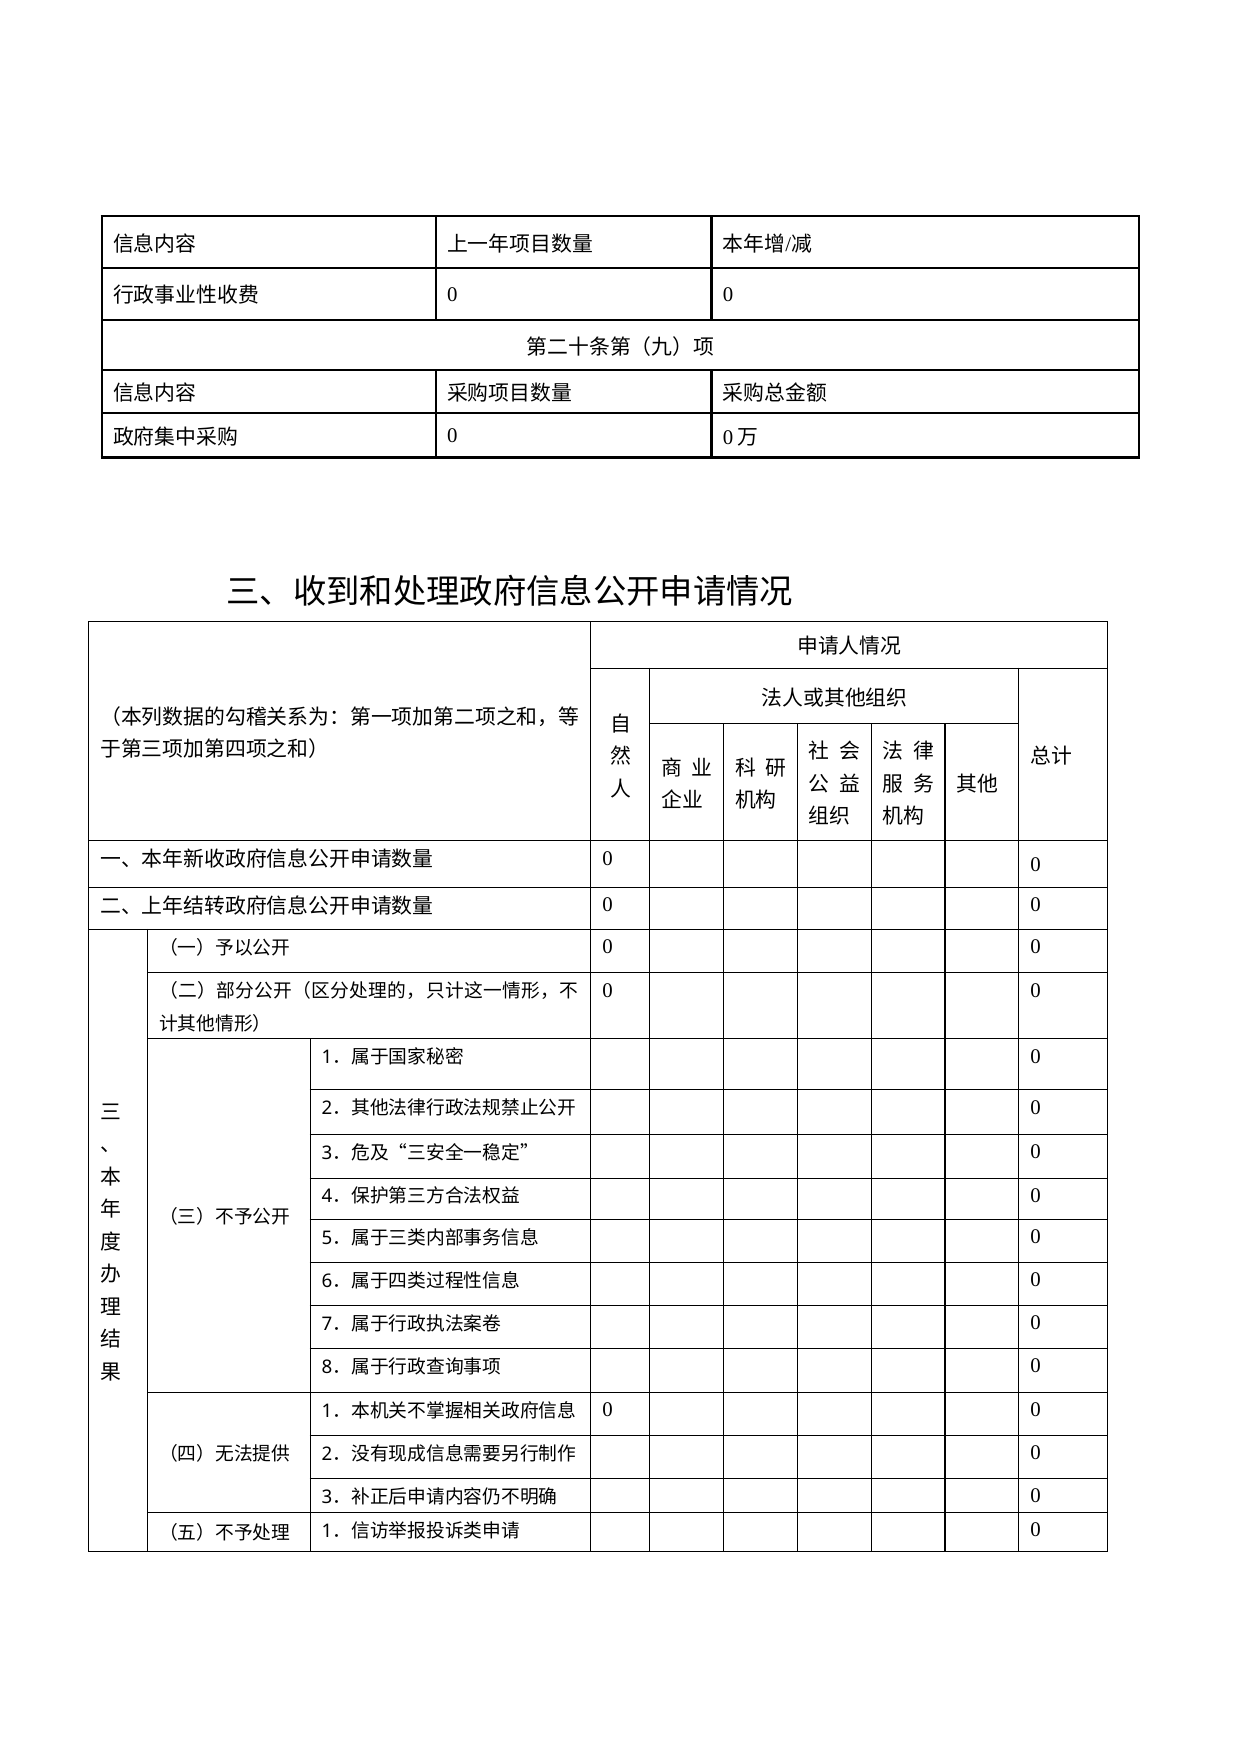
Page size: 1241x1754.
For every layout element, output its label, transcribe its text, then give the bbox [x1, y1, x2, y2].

table_cell [650, 1090, 723, 1134]
table_cell 上一年项目数量 [437, 217, 710, 267]
table_cell [872, 1090, 944, 1134]
table_cell [724, 1179, 797, 1219]
table_cell [724, 1039, 797, 1089]
table_cell 行政事业性收费 [103, 269, 435, 319]
table_cell 0 [591, 973, 649, 1038]
table_cell [591, 1436, 649, 1478]
table_cell [724, 1135, 797, 1177]
table_cell [946, 1393, 1018, 1435]
table_cell [591, 1513, 649, 1551]
table_cell 6．属于四类过程性信息 [311, 1263, 590, 1305]
table_cell 2．没有现成信息需要另行制作 [311, 1436, 590, 1478]
table_cell [650, 1306, 723, 1348]
table_cell [724, 1436, 797, 1478]
table_cell 0 [1019, 1090, 1107, 1134]
table_cell 0 [1019, 1179, 1107, 1219]
table_cell 0 [1019, 1513, 1107, 1551]
table_cell 0 [1019, 930, 1107, 972]
table_cell 8．属于行政查询事项 [311, 1349, 590, 1392]
table_cell [946, 1135, 1018, 1177]
table_cell [872, 1436, 944, 1478]
table_cell [650, 1179, 723, 1219]
table_cell 2．其他法律行政法规禁止公开 [311, 1090, 590, 1134]
table_cell [650, 888, 723, 929]
table_cell 1．属于国家秘密 [311, 1039, 590, 1089]
table_cell 4．保护第三方合法权益 [311, 1179, 590, 1219]
table_cell [798, 1039, 871, 1089]
table_cell [946, 1513, 1018, 1551]
table_cell 0 [437, 414, 710, 456]
table_cell [946, 841, 1018, 887]
table_cell [724, 930, 797, 972]
table_cell [872, 1135, 944, 1177]
table_cell [650, 1393, 723, 1435]
table_cell 0 [1019, 1135, 1107, 1177]
table_cell [798, 888, 871, 929]
table_cell 0 [1019, 841, 1107, 887]
table_cell 信息内容 [103, 371, 435, 412]
table_cell 1．本机关不掌握相关政府信息 [311, 1393, 590, 1435]
table_cell [872, 1263, 944, 1305]
table_cell [591, 1090, 649, 1134]
table_cell 0 [1019, 1306, 1107, 1348]
table_cell [798, 1306, 871, 1348]
table_cell [724, 1393, 797, 1435]
table_cell （四）无法提供 [148, 1393, 310, 1512]
table_cell [946, 1479, 1018, 1512]
table_cell 0 [1019, 1393, 1107, 1435]
table_cell [798, 1263, 871, 1305]
table_cell [798, 1179, 871, 1219]
table_cell 第二十条第（九）项 [103, 321, 1138, 369]
table_cell [946, 1220, 1018, 1262]
table_cell [724, 1263, 797, 1305]
table_cell 0 [1019, 1039, 1107, 1089]
table_cell [591, 1306, 649, 1348]
table_cell [872, 1479, 944, 1512]
table_cell [872, 973, 944, 1038]
table_cell [946, 1349, 1018, 1392]
table_cell 社会公益组织 [798, 724, 871, 840]
table_cell [650, 1135, 723, 1177]
table_cell [798, 973, 871, 1038]
table_header （本列数据的勾稽关系为：第一项加第二项之和，等于第三项加第四项之和） [89, 622, 590, 840]
table_cell [872, 888, 944, 929]
table_cell [724, 841, 797, 887]
table_cell [724, 1513, 797, 1551]
table_cell 二、上年结转政府信息公开申请数量 [89, 888, 590, 929]
table_cell [872, 930, 944, 972]
table_cell [798, 1090, 871, 1134]
table_cell [724, 1349, 797, 1392]
table_cell （二）部分公开（区分处理的，只计这一情形，不计其他情形） [148, 973, 590, 1038]
table_cell 0 [1019, 1349, 1107, 1392]
table_cell [650, 1513, 723, 1551]
table_cell [591, 1135, 649, 1177]
table_cell 采购项目数量 [437, 371, 710, 412]
table_cell [798, 1513, 871, 1551]
table_cell 0 [1019, 1220, 1107, 1262]
table_cell [591, 1039, 649, 1089]
table_cell 0 [1019, 973, 1107, 1038]
table_cell [946, 973, 1018, 1038]
table_cell [650, 1263, 723, 1305]
table_cell [591, 1220, 649, 1262]
table_cell [591, 1263, 649, 1305]
table_cell [946, 1263, 1018, 1305]
table_cell 法律服务机构 [872, 724, 944, 840]
table_cell [872, 1349, 944, 1392]
table_cell 3．补正后申请内容仍不明确 [311, 1479, 590, 1512]
table_cell [872, 1513, 944, 1551]
table_cell 5．属于三类内部事务信息 [311, 1220, 590, 1262]
table_cell 总计 [1019, 669, 1107, 840]
table_cell [798, 1349, 871, 1392]
table_cell [650, 1479, 723, 1512]
table_cell [724, 1479, 797, 1512]
table_cell 0 [1019, 1436, 1107, 1478]
table_cell [650, 973, 723, 1038]
table_cell [650, 1220, 723, 1262]
table_cell [946, 1090, 1018, 1134]
table_cell [872, 1393, 944, 1435]
table_cell [724, 1090, 797, 1134]
table_cell （一）予以公开 [148, 930, 590, 972]
table_cell [591, 1479, 649, 1512]
table_cell [872, 1220, 944, 1262]
table_cell 一、本年新收政府信息公开申请数量 [89, 841, 590, 887]
table_cell 0 [1019, 888, 1107, 929]
table_cell 三、本年度办理结果 [89, 930, 147, 1551]
table_cell （三）不予公开 [148, 1039, 310, 1392]
table_cell 7．属于行政执法案卷 [311, 1306, 590, 1348]
table_cell [724, 973, 797, 1038]
table_cell [650, 1436, 723, 1478]
table_cell [872, 841, 944, 887]
table_cell [872, 1039, 944, 1089]
table_cell 采购总金额 [713, 371, 1138, 412]
table_cell 0 [591, 888, 649, 929]
table_cell [650, 1349, 723, 1392]
table_cell 科研机构 [724, 724, 797, 840]
table_cell （五）不予处理 [148, 1513, 310, 1551]
table_cell [946, 888, 1018, 929]
table_cell 商业企业 [650, 724, 723, 840]
table_cell [946, 930, 1018, 972]
table_cell [798, 930, 871, 972]
table_cell 信息内容 [103, 217, 435, 267]
table_cell 0 [591, 1393, 649, 1435]
table_cell 本年增/减 [713, 217, 1138, 267]
table_cell 1．信访举报投诉类申请 [311, 1513, 590, 1551]
table_cell 0 [1019, 1263, 1107, 1305]
table_cell [946, 1436, 1018, 1478]
table_cell 0 [713, 269, 1138, 319]
table_cell [798, 1393, 871, 1435]
table_cell 0 [1019, 1479, 1107, 1512]
table_cell [724, 1306, 797, 1348]
table_cell [872, 1306, 944, 1348]
table_cell [591, 1179, 649, 1219]
table_cell [946, 1306, 1018, 1348]
table_cell [946, 1179, 1018, 1219]
table_cell [798, 1436, 871, 1478]
table_cell 0万 [713, 414, 1138, 456]
table_cell [798, 1135, 871, 1177]
table_cell 其他 [946, 724, 1018, 840]
table_cell [591, 1349, 649, 1392]
table_cell 0 [591, 930, 649, 972]
table_cell [650, 930, 723, 972]
table_cell [650, 841, 723, 887]
table_cell [872, 1179, 944, 1219]
table_cell 0 [437, 269, 710, 319]
table_cell [798, 1479, 871, 1512]
table_cell 法人或其他组织 [650, 669, 1018, 723]
table_cell [946, 1039, 1018, 1089]
text 三、收到和处理政府信息公开申请情况 [159, 556, 1081, 621]
table_cell [798, 1220, 871, 1262]
table_cell 3．危及“三安全一稳定” [311, 1135, 590, 1177]
table_cell [724, 1220, 797, 1262]
table_header 申请人情况 [591, 622, 1107, 668]
table_cell 0 [591, 841, 649, 887]
table_cell 自然人 [591, 669, 649, 840]
table_cell [724, 888, 797, 929]
table_cell [650, 1039, 723, 1089]
table_cell [798, 841, 871, 887]
table_cell 政府集中采购 [103, 414, 435, 456]
